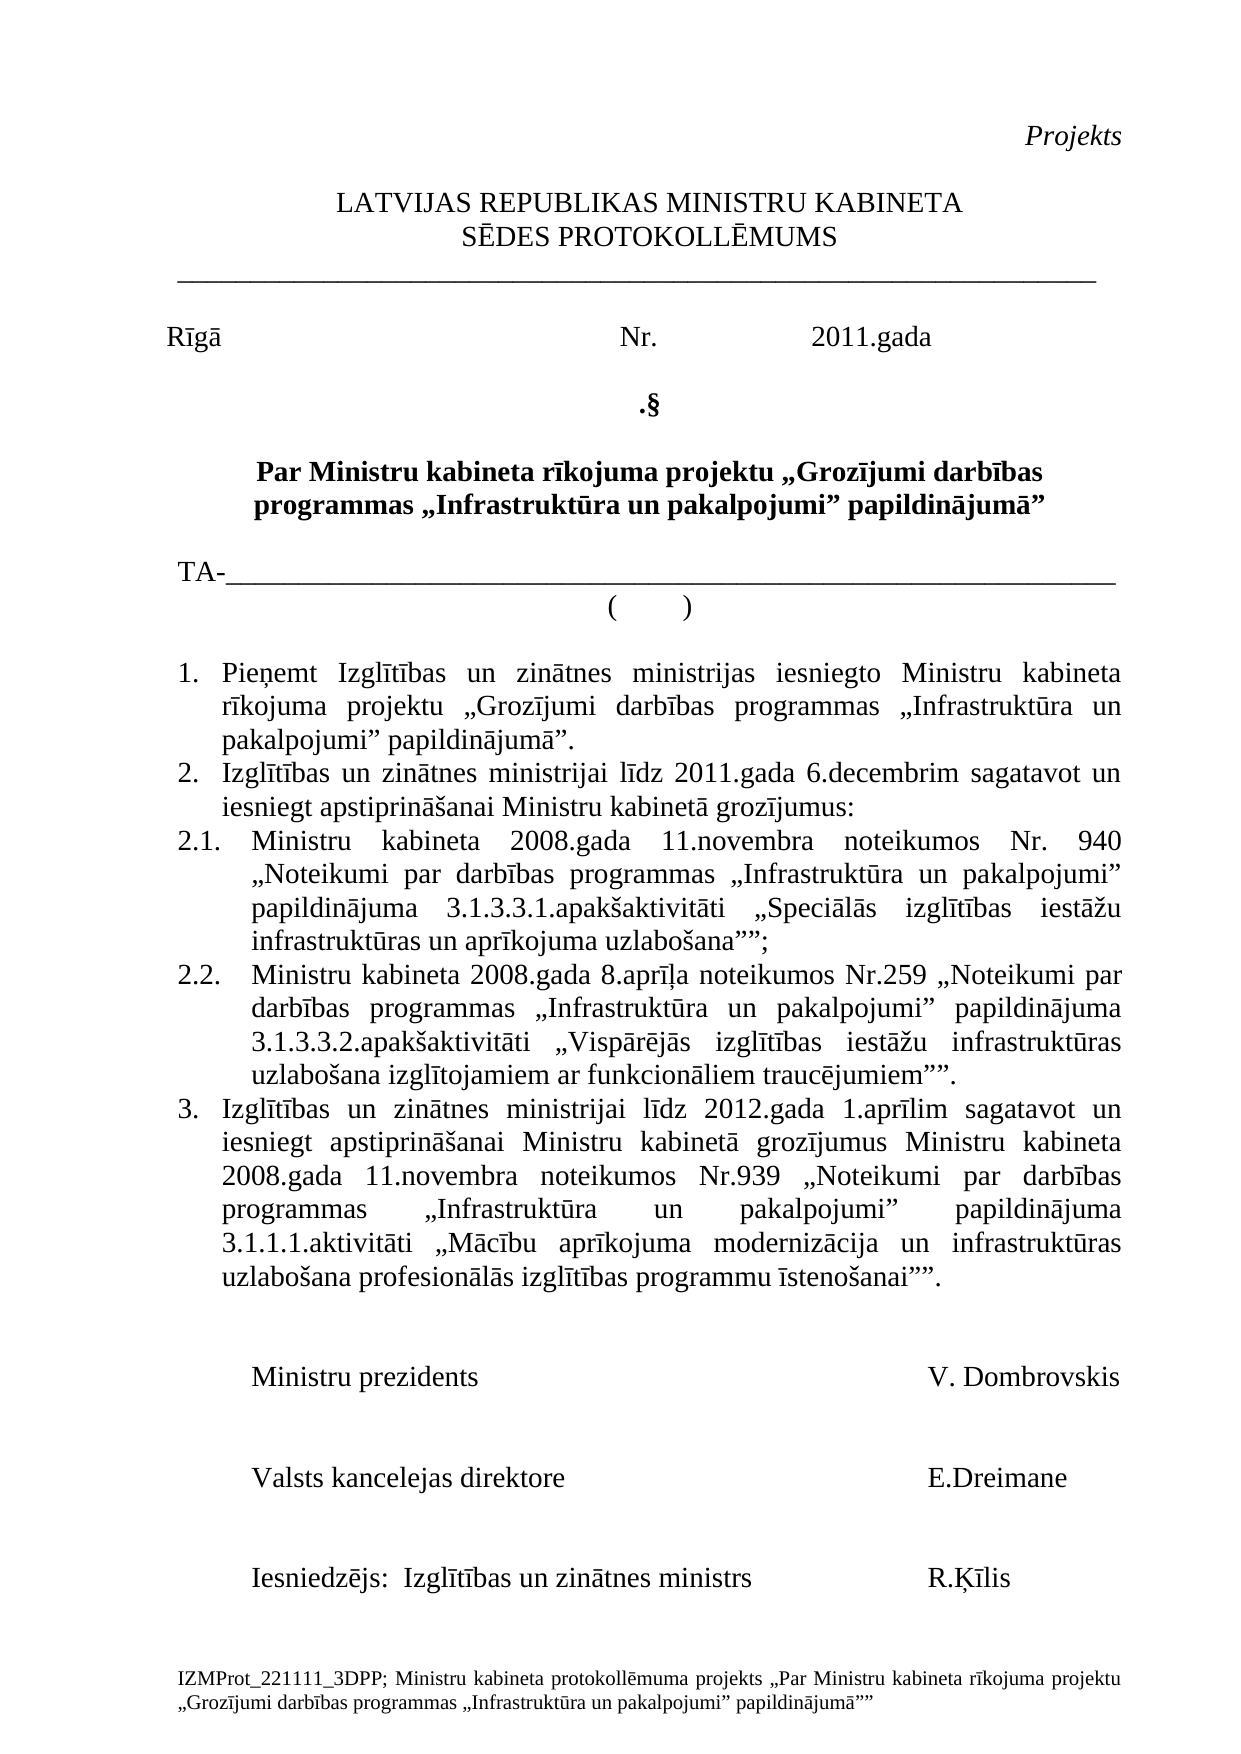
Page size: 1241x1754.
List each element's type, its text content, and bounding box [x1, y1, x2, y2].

list Valsts kancelejas direktore E.Dreimane [177, 1460, 1122, 1493]
text Iesniedzējs: Izglītības un zinātnes ministrs R.Ķīlis [177, 1561, 1122, 1594]
text TA-_____________________________________________________________ [177, 554, 1122, 588]
list Pieņemt Izglītības un zinātnes ministrijas iesniegto Ministru kabineta rīkojuma projektu „Grozījumi darbības programmas „Infrastruktūra un pakalpojumi” papildinājumā”. [177, 655, 1122, 756]
table_header 2011.gada [800, 320, 1122, 353]
table_header Nr. [477, 320, 800, 353]
text LATVIJAS REPUBLIKAS MINISTRU KABINETA [177, 185, 1122, 219]
list Izglītības un zinātnes ministrijai līdz 2012.gada 1.aprīlim sagatavot un iesniegt apstiprināšanai Ministru kabinetā grozījumus Ministru kabineta 2008.gada 11.novembra noteikumos Nr.939 „Noteikumi par darbības programmas „Infrastruktūra un pakalpojumi” papildinājuma 3.1.1.1.aktivitāti „Mācību aprīkojuma modernizācija un infrastruktūras uzlabošana profesionālās izglītības programmu īstenošanai””. [177, 1091, 1122, 1292]
list Ministru kabineta 2008.gada 8.aprīļa noteikumos Nr.259 „Noteikumi par darbības programmas „Infrastruktūra un pakalpojumi” papildinājuma 3.1.3.3.2.apakšaktivitāti „Vispārējās izglītības iestāžu infrastruktūras uzlabošana izglītojamiem ar funkcionāliem traucējumiem””. [177, 957, 1122, 1091]
text SĒDES PROTOKOLLĒMUMS [177, 219, 1122, 252]
text Ministru prezidents V. Dombrovskis [177, 1359, 1122, 1393]
text .§ [177, 387, 1122, 420]
table_header Rīgā [155, 320, 477, 353]
text _______________________________________________________________ [177, 252, 1122, 286]
list Izglītības un zinātnes ministrijai līdz 2011.gada 6.decembrim sagatavot un iesniegt apstiprināšanai Ministru kabinetā grozījumus: [177, 756, 1122, 823]
text Projekts [177, 118, 1122, 152]
list Ministru kabineta 2008.gada 11.novembra noteikumos Nr. 940 „Noteikumi par darbības programmas „Infrastruktūra un pakalpojumi” papildinājuma 3.1.3.3.1.apakšaktivitāti „Speciālās izglītības iestāžu infrastruktūras un aprīkojuma uzlabošana””; [177, 823, 1122, 957]
text Par Ministru kabineta rīkojuma projektu „Grozījumi darbības programmas „Infrastruktūra un pakalpojumi” papildinājumā” [177, 454, 1122, 521]
text ( ) [177, 588, 1122, 621]
